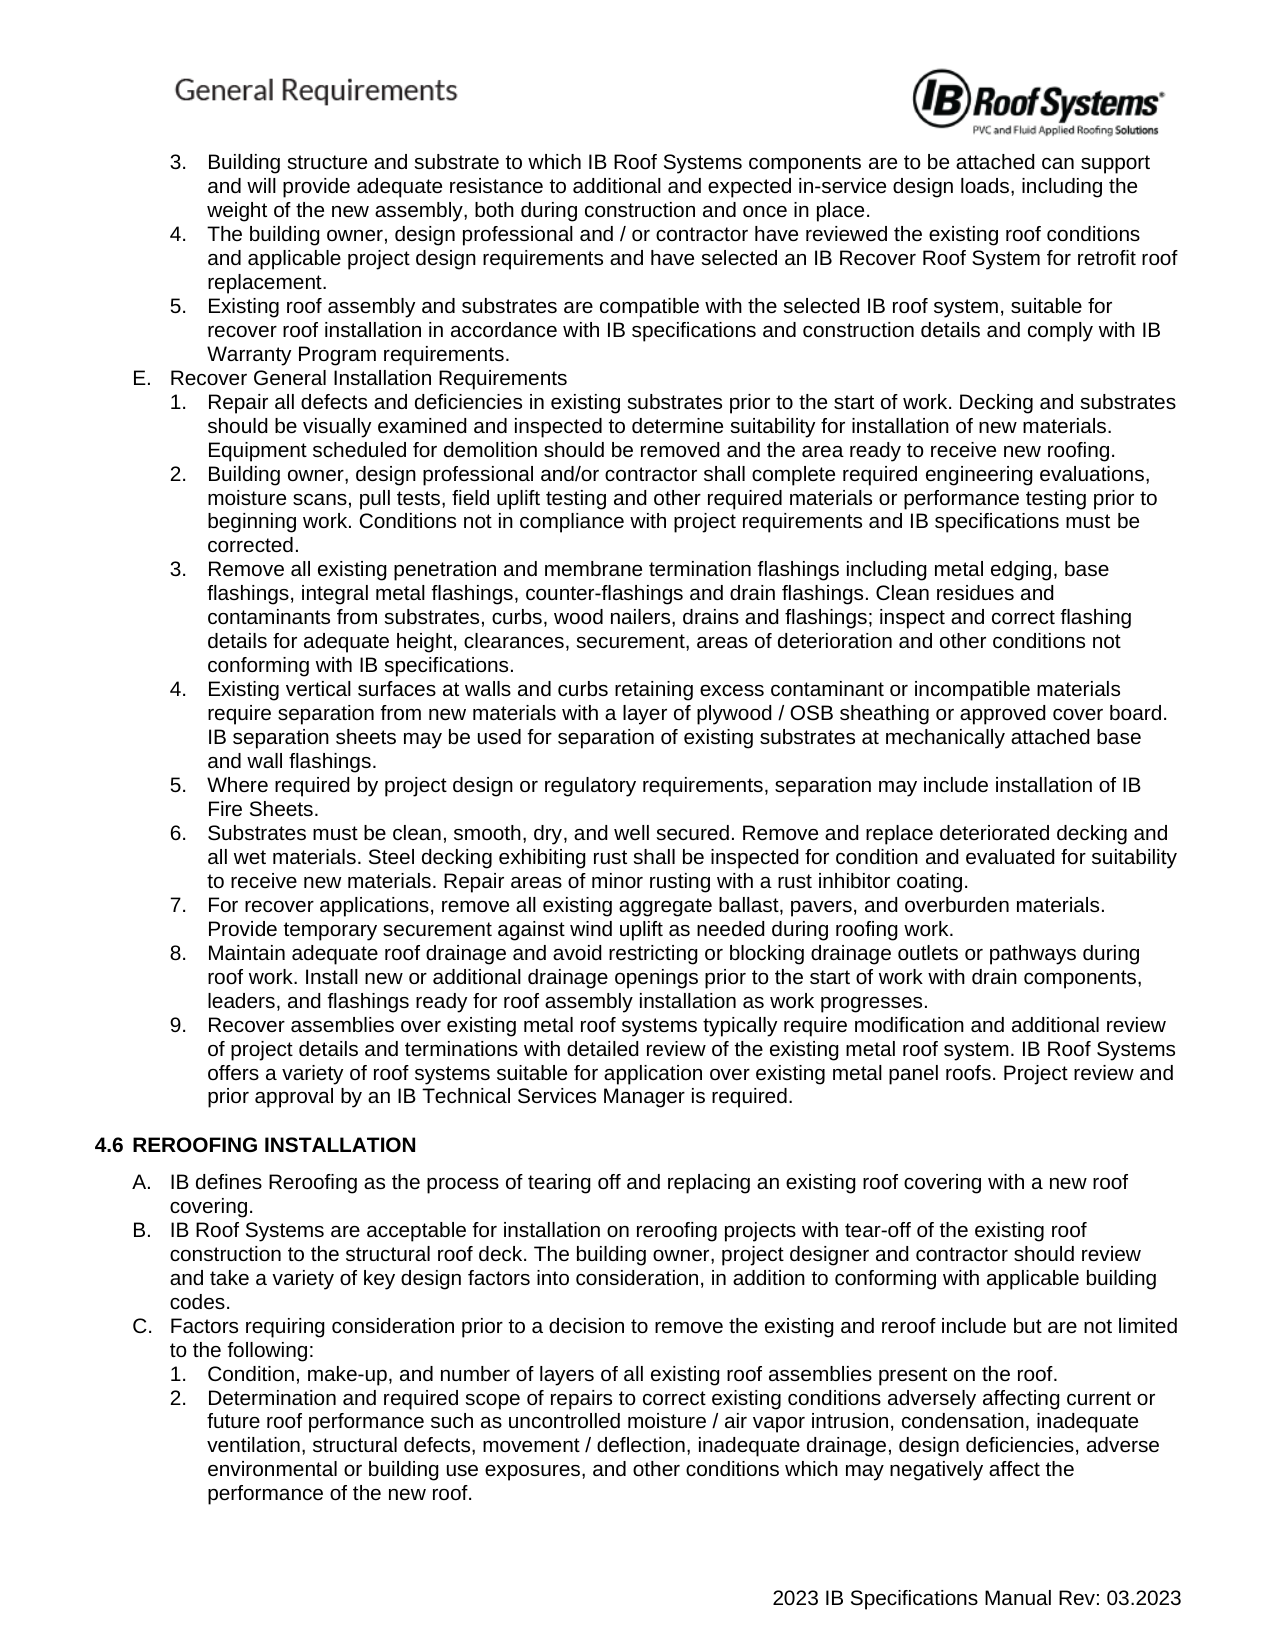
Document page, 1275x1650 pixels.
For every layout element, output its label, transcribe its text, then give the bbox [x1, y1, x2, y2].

list The building owner, design professional and / or contractor have reviewed the existing roof conditions and applicable project design requirements and have selected an IB Recover Roof System for retrofit roof replacement. [169, 222, 1181, 294]
list Existing roof assembly and substrates are compatible with the selected IB roof system, suitable for recover roof installation in accordance with IB specifications and construction details and comply with IB Warranty Program requirements. [169, 294, 1181, 366]
list Maintain adequate roof drainage and avoid restricting or blocking drainage outlets or pathways during roof work. Install new or additional drainage openings prior to the start of work with drain components, leaders, and flashings ready for roof assembly installation as work progresses. [169, 941, 1181, 1012]
list Repair all defects and deficiencies in existing substrates prior to the start of work. Decking and substrates should be visually examined and inspected to determine suitability for installation of new materials. Equipment scheduled for demolition should be removed and the area ready to receive new roofing. [169, 389, 1181, 461]
list IB Roof Systems are acceptable for installation on reroofing projects with tear-off of the existing roof construction to the structural roof deck. The building owner, project designer and contractor should review and take a variety of key design factors into consideration, in addition to conforming with applicable building codes. [132, 1218, 1181, 1313]
list Where required by project design or regulatory requirements, separation may include installation of IB Fire Sheets. [169, 773, 1181, 821]
list Substrates must be clean, smooth, dry, and well secured. Remove and replace deteriorated decking and all wet materials. Steel decking exhibiting rust shall be inspected for condition and evaluated for suitability to receive new materials. Repair areas of minor rusting with a rust inhibitor coating. [169, 821, 1181, 893]
list Building structure and substrate to which IB Roof Systems components are to be attached can support and will provide adequate resistance to additional and expected in-service design loads, including the weight of the new assembly, both during construction and once in place. [169, 150, 1181, 222]
list Building owner, design professional and/or contractor shall complete required engineering evaluations, moisture scans, pull tests, field uplift testing and other required materials or performance testing prior to beginning work. Conditions not in compliance with project requirements and IB specifications must be corrected. [169, 461, 1181, 557]
list REROOFING INSTALLATION [94, 1133, 1181, 1157]
list For recover applications, remove all existing aggregate ballast, pavers, and overburden materials. Provide temporary securement against wind uplift as needed during roofing work. [169, 893, 1181, 941]
list Recover General Installation Requirements [132, 366, 1181, 389]
list IB defines Reroofing as the process of tearing off and replacing an existing roof covering with a new roof covering. [132, 1170, 1181, 1218]
list Remove all existing penetration and membrane termination flashings including metal edging, base flashings, integral metal flashings, counter-flashings and drain flashings. Clean residues and contaminants from substrates, curbs, wood nailers, drains and flashings; inspect and correct flashing details for adequate height, clearances, securement, areas of deterioration and other conditions not conforming with IB specifications. [169, 557, 1181, 677]
list Factors requiring consideration prior to a decision to remove the existing and reroof include but are not limited to the following: [132, 1313, 1181, 1361]
list Recover assemblies over existing metal roof systems typically require modification and additional review of project details and terminations with detailed review of the existing metal roof system. IB Roof Systems offers a variety of roof systems suitable for application over existing metal panel roofs. Project review and prior approval by an IB Technical Services Manager is required. [169, 1012, 1181, 1108]
list Condition, make-up, and number of layers of all existing roof assemblies present on the roof. [169, 1361, 1181, 1385]
list Existing vertical surfaces at walls and curbs retaining excess contaminant or incompatible materials require separation from new materials with a layer of plywood / OSB sheathing or approved cover board. IB separation sheets may be used for separation of existing substrates at mechanically attached base and wall flashings. [169, 677, 1181, 773]
list Determination and required scope of repairs to correct existing conditions adversely affecting current or future roof performance such as uncontrolled moisture / air vapor intrusion, condensation, inadequate ventilation, structural defects, movement / deflection, inadequate drainage, design deficiencies, adverse environmental or building use exposures, and other conditions which may negatively affect the performance of the new roof. [169, 1385, 1181, 1505]
